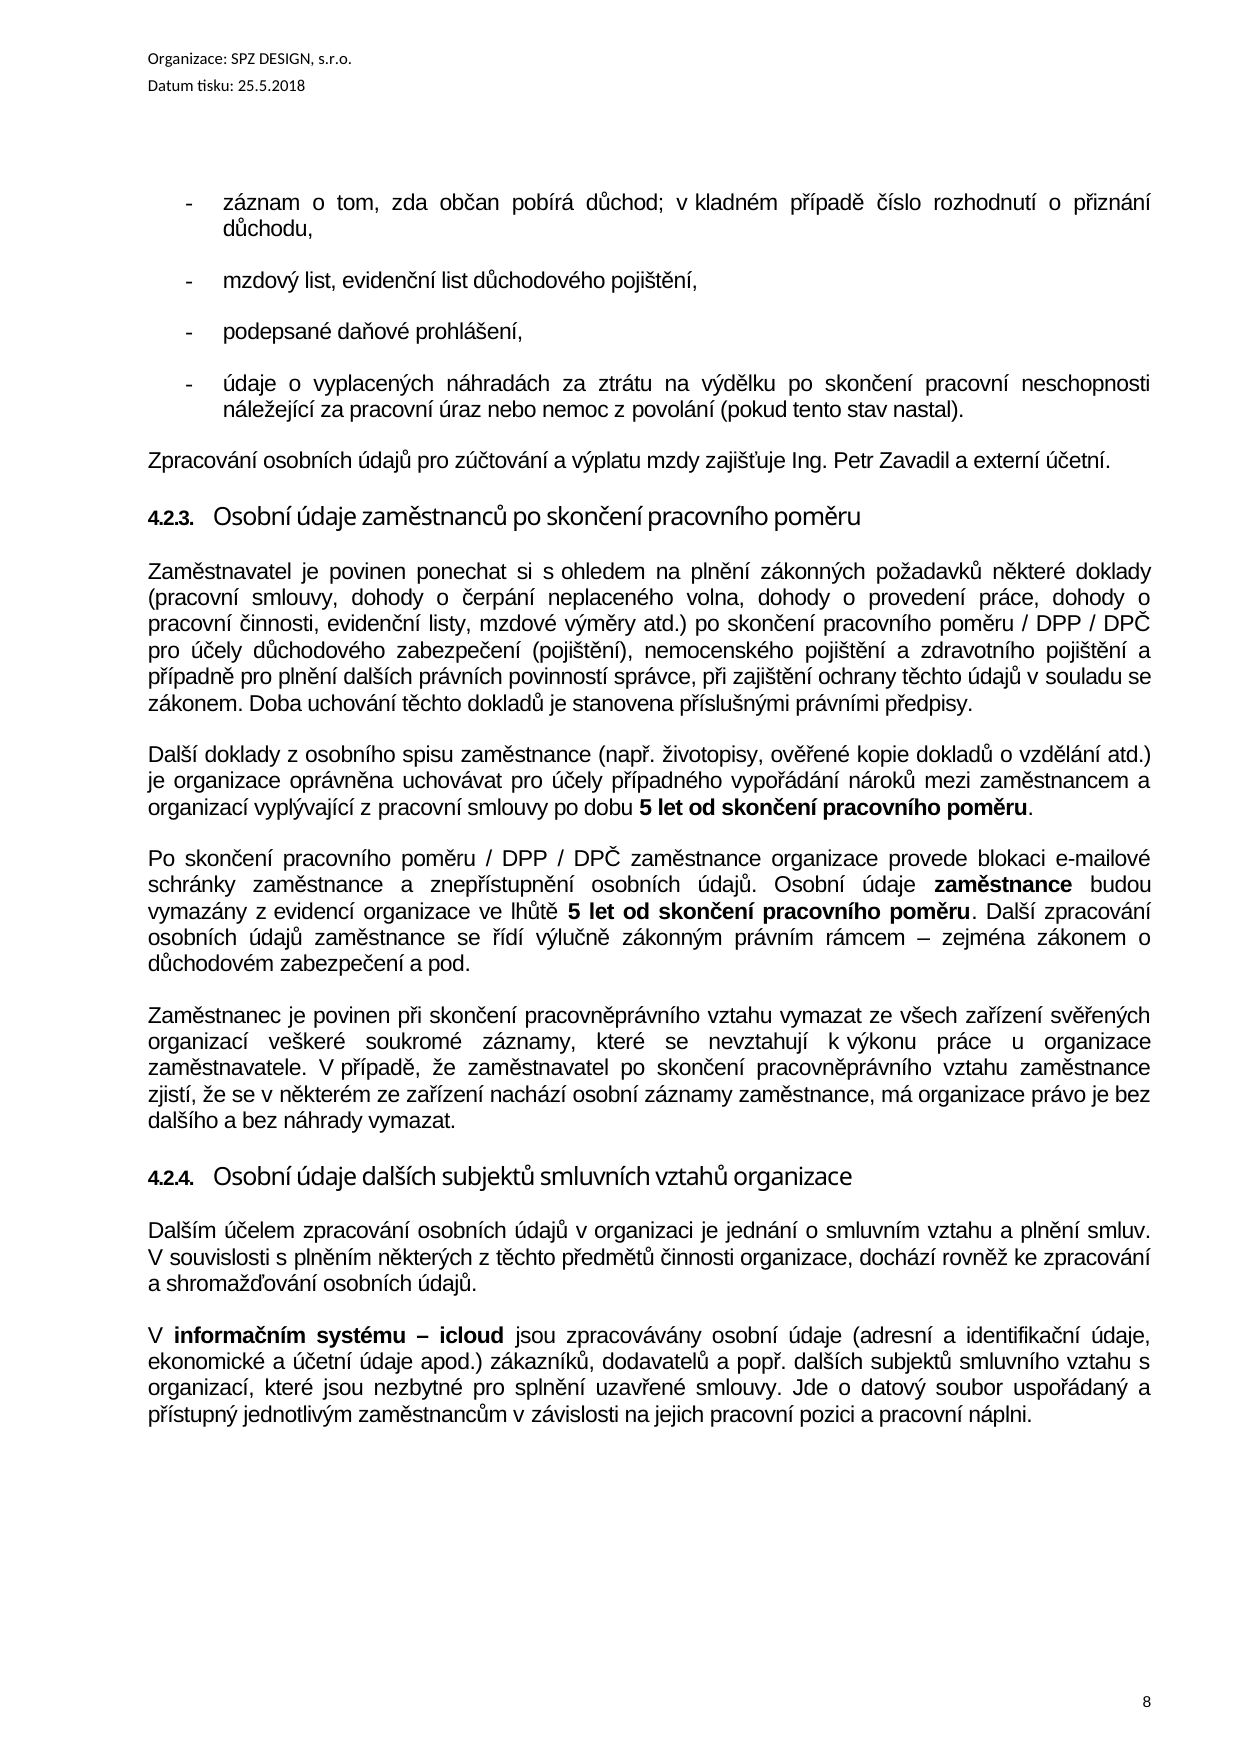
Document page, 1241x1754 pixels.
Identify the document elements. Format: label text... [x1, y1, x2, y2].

text V informačním systému – icloud jsou zpracovávány osobní údaje (adresní a identifikační údaje, ekonomické a účetní údaje apod.) zákazníků, dodavatelů a popř. dalších subjektů smluvního vztahu s organizací, které jsou nezbytné pro splnění uzavřené smlouvy. Jde o datový soubor uspořádaný a přístupný jednotlivým zaměstnancům v závislosti na jejich pracovní pozici a pracovní náplni. [148, 1322, 1152, 1427]
subtitle Osobní údaje dalších subjektů smluvních vztahů organizace [148, 1158, 1152, 1192]
text Dalším účelem zpracování osobních údajů v organizaci je jednání o smluvním vztahu a plnění smluv. V souvislosti s plněním některých z těchto předmětů činnosti organizace, dochází rovněž ke zpracování a shromažďování osobních údajů. [148, 1217, 1152, 1297]
list mzdový list, evidenční list důchodového pojištění, [185, 267, 1152, 293]
list záznam o tom, zda občan pobírá důchod; v kladném případě číslo rozhodnutí o přiznání důchodu, [185, 189, 1152, 242]
text Zpracování osobních údajů pro zúčtování a výplatu mzdy zajišťuje Ing. Petr Zavadil a externí účetní. [148, 447, 1152, 474]
subtitle Osobní údaje zaměstnanců po skončení pracovního poměru [148, 499, 1152, 533]
list údaje o vyplacených náhradách za ztrátu na výdělku po skončení pracovní neschopnosti náležející za pracovní úraz nebo nemoc z povolání (pokud tento stav nastal). [185, 369, 1152, 422]
list podepsané daňové prohlášení, [185, 318, 1152, 344]
text Zaměstnavatel je povinen ponechat si s ohledem na plnění zákonných požadavků některé doklady (pracovní smlouvy, dohody o čerpání neplaceného volna, dohody o provedení práce, dohody o pracovní činnosti, evidenční listy, mzdové výměry atd.) po skončení pracovního poměru / DPP / DPČ pro účely důchodového zabezpečení (pojištění), nemocenského pojištění a zdravotního pojištění a případně pro plnění dalších právních povinností správce, při zajištění ochrany těchto údajů v souladu se zákonem. Doba uchování těchto dokladů je stanovena příslušnými právními předpisy. [148, 558, 1152, 716]
text Zaměstnanec je povinen při skončení pracovněprávního vztahu vymazat ze všech zařízení svěřených organizací veškeré soukromé záznamy, které se nevztahují k výkonu práce u organizace zaměstnavatele. V případě, že zaměstnavatel po skončení pracovněprávního vztahu zaměstnance zjistí, že se v některém ze zařízení nachází osobní záznamy zaměstnance, má organizace právo je bez dalšího a bez náhrady vymazat. [148, 1002, 1152, 1133]
text Další doklady z osobního spisu zaměstnance (např. životopisy, ověřené kopie dokladů o vzdělání atd.) je organizace oprávněna uchovávat pro účely případného vypořádání nároků mezi zaměstnancem a organizací vyplývající z pracovní smlouvy po dobu 5 let od skončení pracovního poměru. [148, 741, 1152, 820]
text Po skončení pracovního poměru / DPP / DPČ zaměstnance organizace provede blokaci e-mailové schránky zaměstnance a znepřístupnění osobních údajů. Osobní údaje zaměstnance budou vymazány z evidencí organizace ve lhůtě 5 let od skončení pracovního poměru. Další zpracování osobních údajů zaměstnance se řídí výlučně zákonným právním rámcem – zejména zákonem o důchodovém zabezpečení a pod. [148, 845, 1152, 977]
